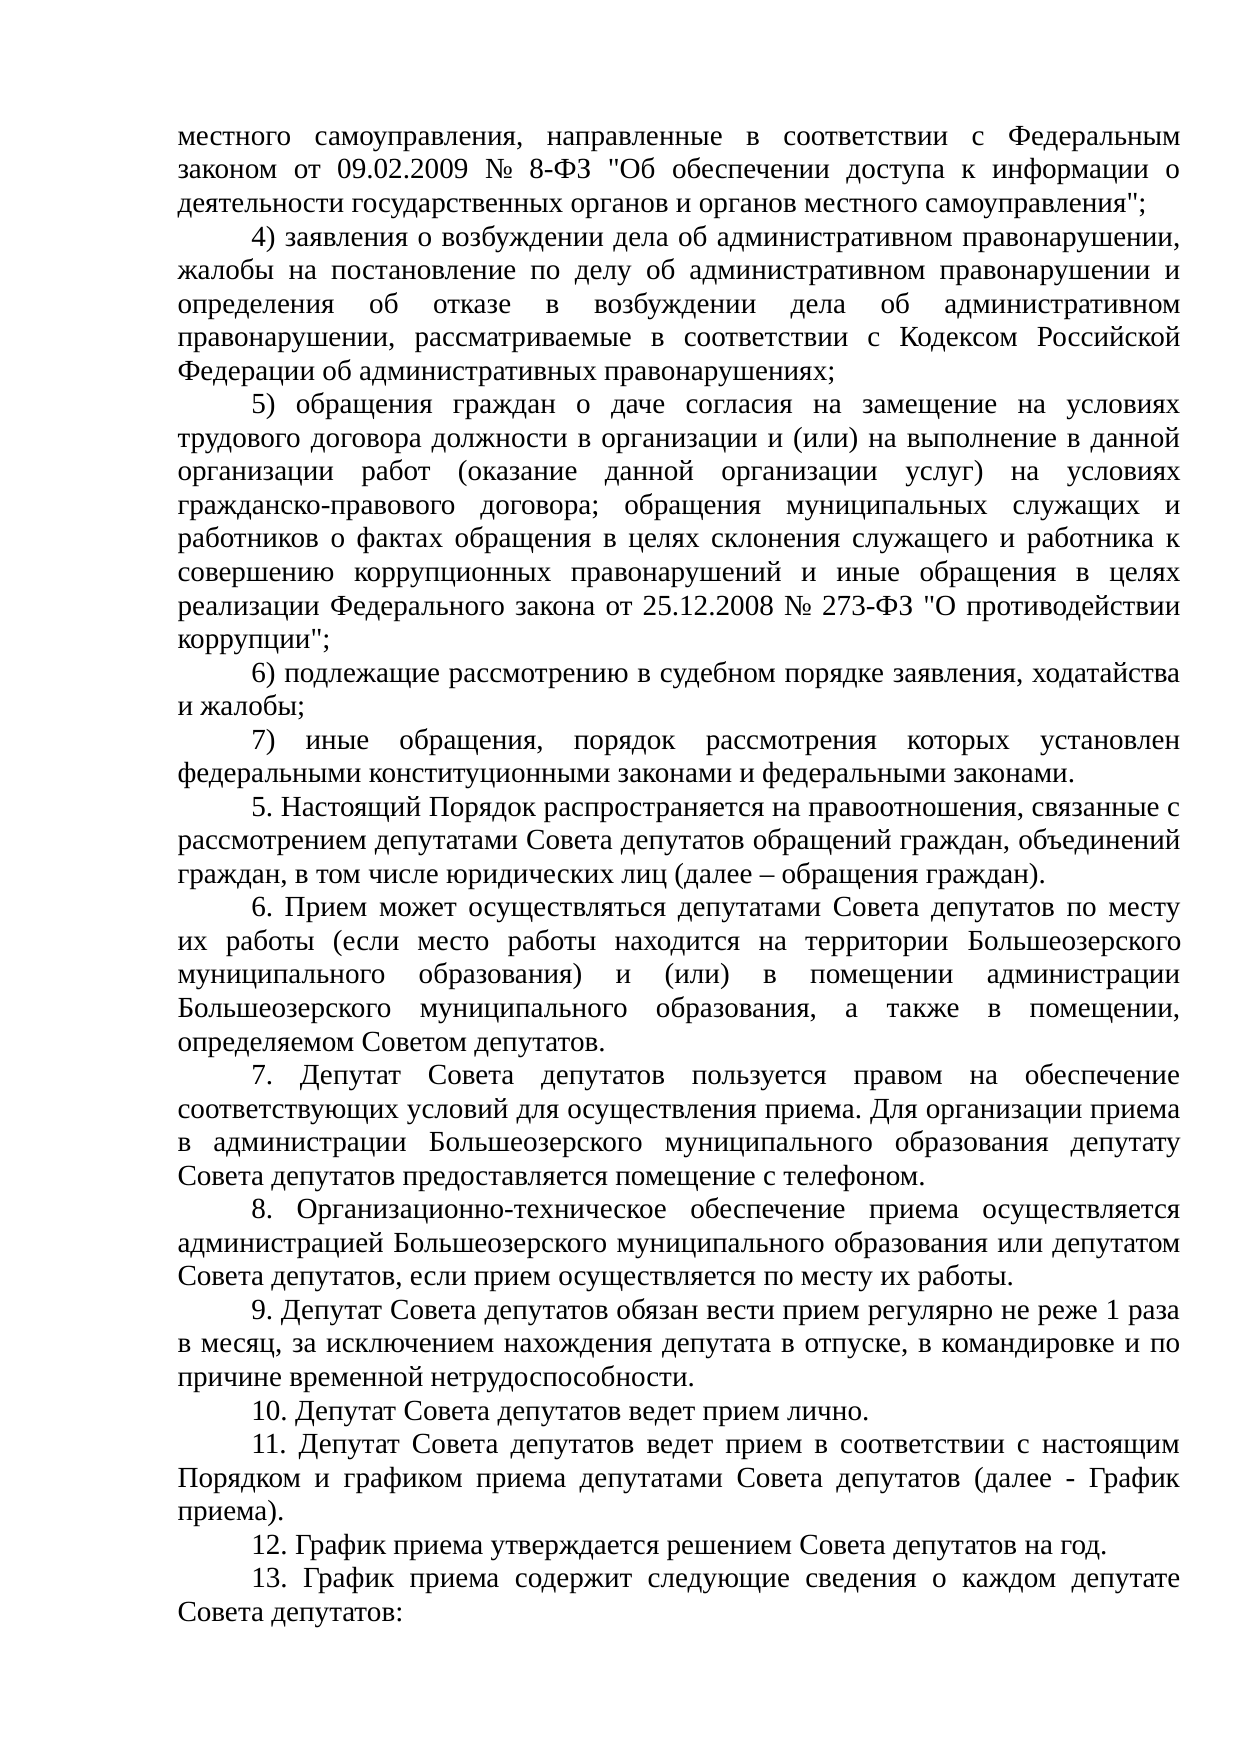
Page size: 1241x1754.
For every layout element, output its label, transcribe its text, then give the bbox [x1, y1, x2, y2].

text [177, 118, 1181, 219]
text 7) иные обращения, порядок рассмотрения которых установлен федеральными конституционными законами и федеральными законами. [177, 722, 1181, 789]
text 12. График приема утверждается решением Совета депутатов на год. [177, 1527, 1181, 1560]
text 10. Депутат Совета депутатов ведет прием лично. [177, 1393, 1181, 1426]
text 13. График приема содержит следующие сведения о каждом депутате Совета депутатов: [177, 1560, 1181, 1627]
text 7. Депутат Совета депутатов пользуется правом на обеспечение соответствующих условий для осуществления приема. Для организации приема в администрации Большеозерского муниципального образования депутату Совета депутатов предоставляется помещение с телефоном. [177, 1057, 1181, 1191]
text 8. Организационно-техническое обеспечение приема осуществляется администрацией Большеозерского муниципального образования или депутатом Совета депутатов, если прием осуществляется по месту их работы. [177, 1191, 1181, 1292]
text 6. Прием может осуществляться депутатами Совета депутатов по месту их работы (если место работы находится на территории Большеозерского муниципального образования) и (или) в помещении администрации Большеозерского муниципального образования, а также в помещении, определяемом Советом депутатов. [177, 889, 1181, 1057]
text 5) обращения граждан о даче согласия на замещение на условиях трудового договора должности в организации и (или) на выполнение в данной организации работ (оказание данной организации услуг) на условиях гражданско-правового договора; обращения муниципальных служащих и работников о фактах обращения в целях склонения служащего и работника к совершению коррупционных правонарушений и иные обращения в целях реализации Федерального закона от 25.12.2008 № 273-ФЗ "О противодействии коррупции"; [177, 386, 1181, 655]
text 6) подлежащие рассмотрению в судебном порядке заявления, ходатайства и жалобы; [177, 655, 1181, 722]
text 4) заявления о возбуждении дела об административном правонарушении, жалобы на постановление по делу об административном правонарушении и определения об отказе в возбуждении дела об административном правонарушении, рассматриваемые в соответствии с Кодексом Российской Федерации об административных правонарушениях; [177, 219, 1181, 386]
text 11. Депутат Совета депутатов ведет прием в соответствии с настоящим Порядком и графиком приема депутатами Совета депутатов (далее - График приема). [177, 1426, 1181, 1527]
text 5. Настоящий Порядок распространяется на правоотношения, связанные с рассмотрением депутатами Совета депутатов обращений граждан, объединений граждан, в том числе юридических лиц (далее – обращения граждан). [177, 789, 1181, 889]
text 9. Депутат Совета депутатов обязан вести прием регулярно не реже 1 раза в месяц, за исключением нахождения депутата в отпуске, в командировке и по причине временной нетрудоспособности. [177, 1292, 1181, 1393]
